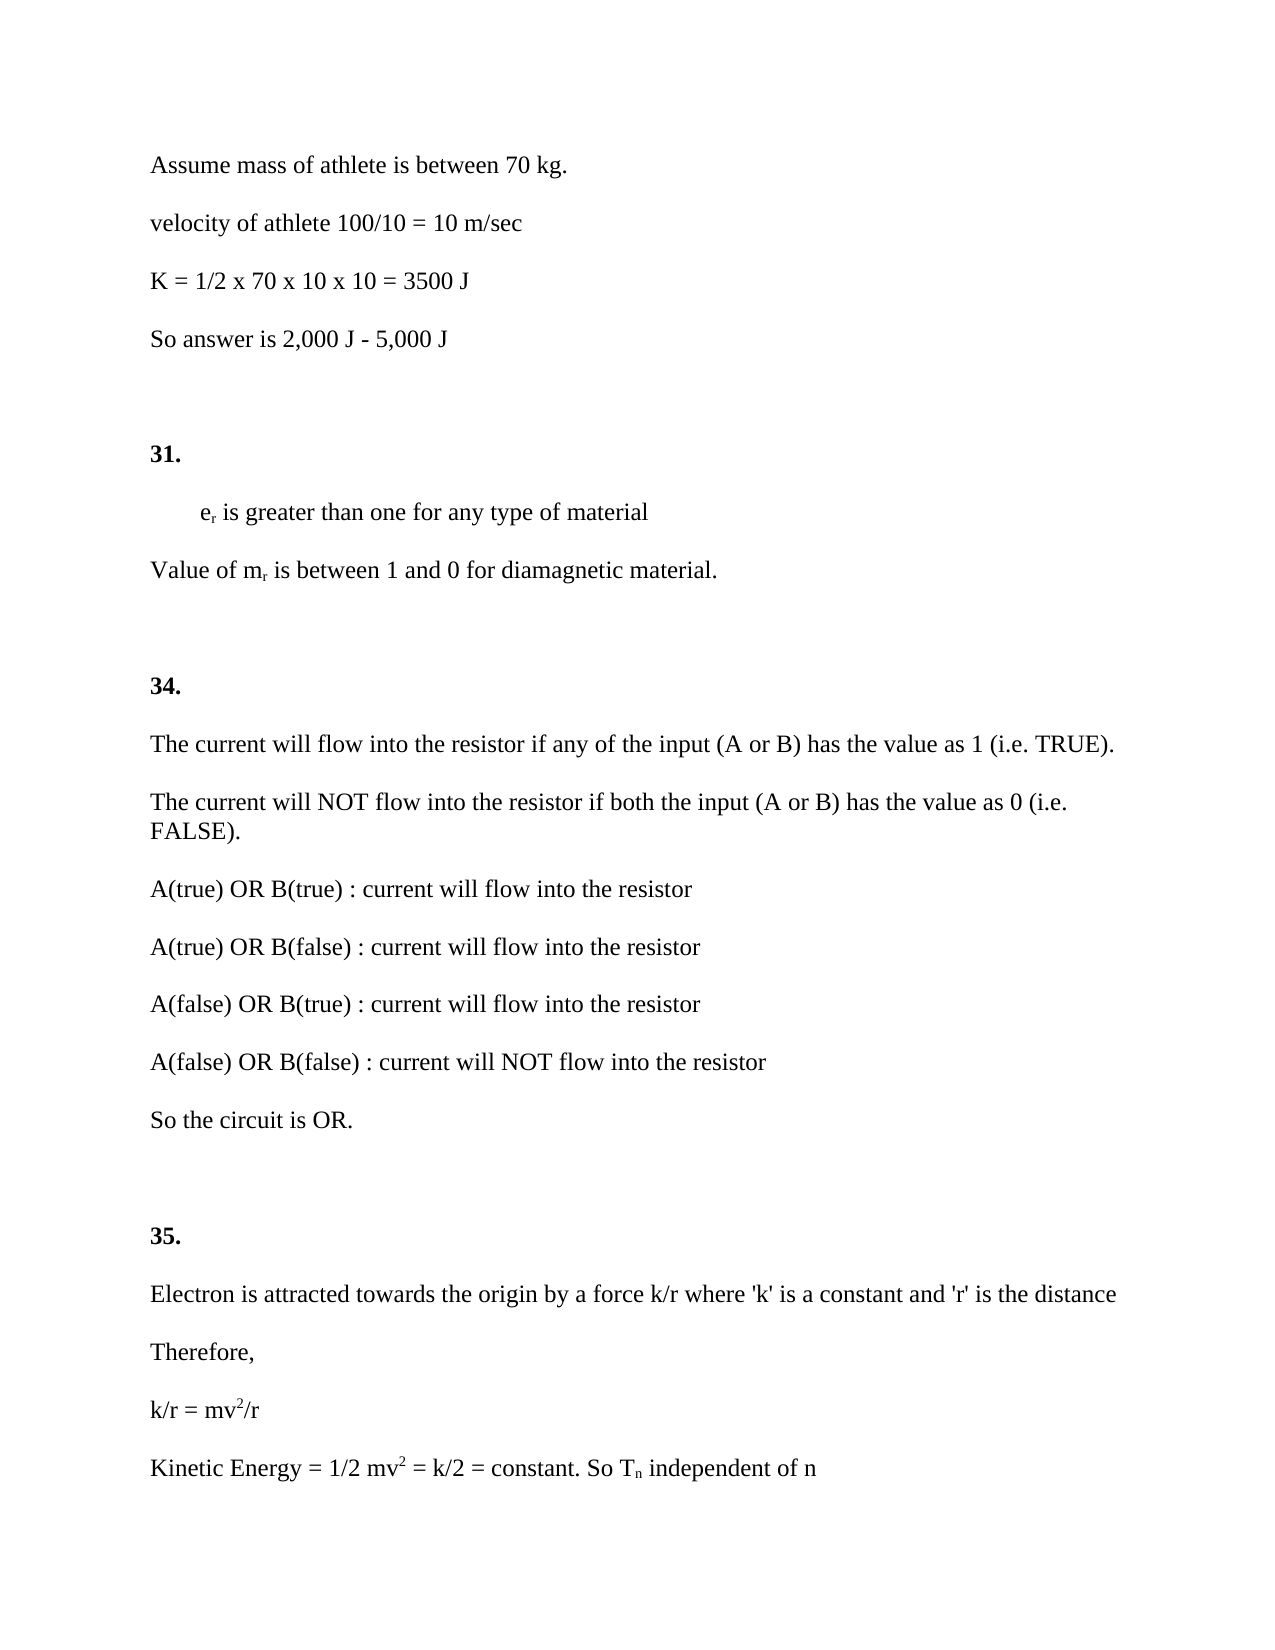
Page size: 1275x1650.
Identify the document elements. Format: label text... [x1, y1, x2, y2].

text The current will flow into the resistor if any of the input (A or B) has the value as 1 (i.e. TRUE). [150, 729, 1125, 758]
text 34. [150, 671, 1125, 700]
text The current will NOT flow into the resistor if both the input (A or B) has the value as 0 (i.e. FALSE). [150, 787, 1125, 844]
text Assume mass of athlete is between 70 kg. [150, 150, 1125, 179]
text Value of mr is between 1 and 0 for diamagnetic material. [150, 555, 1125, 584]
text 31. [150, 439, 1125, 468]
text A(true) OR B(false) : current will flow into the resistor [150, 932, 1125, 960]
text k/r = mv2/r [150, 1395, 1125, 1424]
text Kinetic Energy = 1/2 mv2 = k/2 = constant. So Tn independent of n [150, 1453, 1125, 1482]
text A(false) OR B(true) : current will flow into the resistor [150, 989, 1125, 1018]
text er is greater than one for any type of material [150, 497, 1125, 526]
text 35. [150, 1221, 1125, 1250]
text K = 1/2 x 70 x 10 x 10 = 3500 J [150, 266, 1125, 294]
text So answer is 2,000 J - 5,000 J [150, 324, 1125, 352]
text velocity of athlete 100/10 = 10 m/sec [150, 208, 1125, 237]
text Electron is attracted towards the origin by a force k/r where 'k' is a constant and 'r' is the distance [150, 1279, 1125, 1308]
text A(true) OR B(true) : current will flow into the resistor [150, 874, 1125, 902]
text A(false) OR B(false) : current will NOT flow into the resistor [150, 1047, 1125, 1076]
text Therefore, [150, 1337, 1125, 1366]
text So the circuit is OR. [150, 1105, 1125, 1134]
